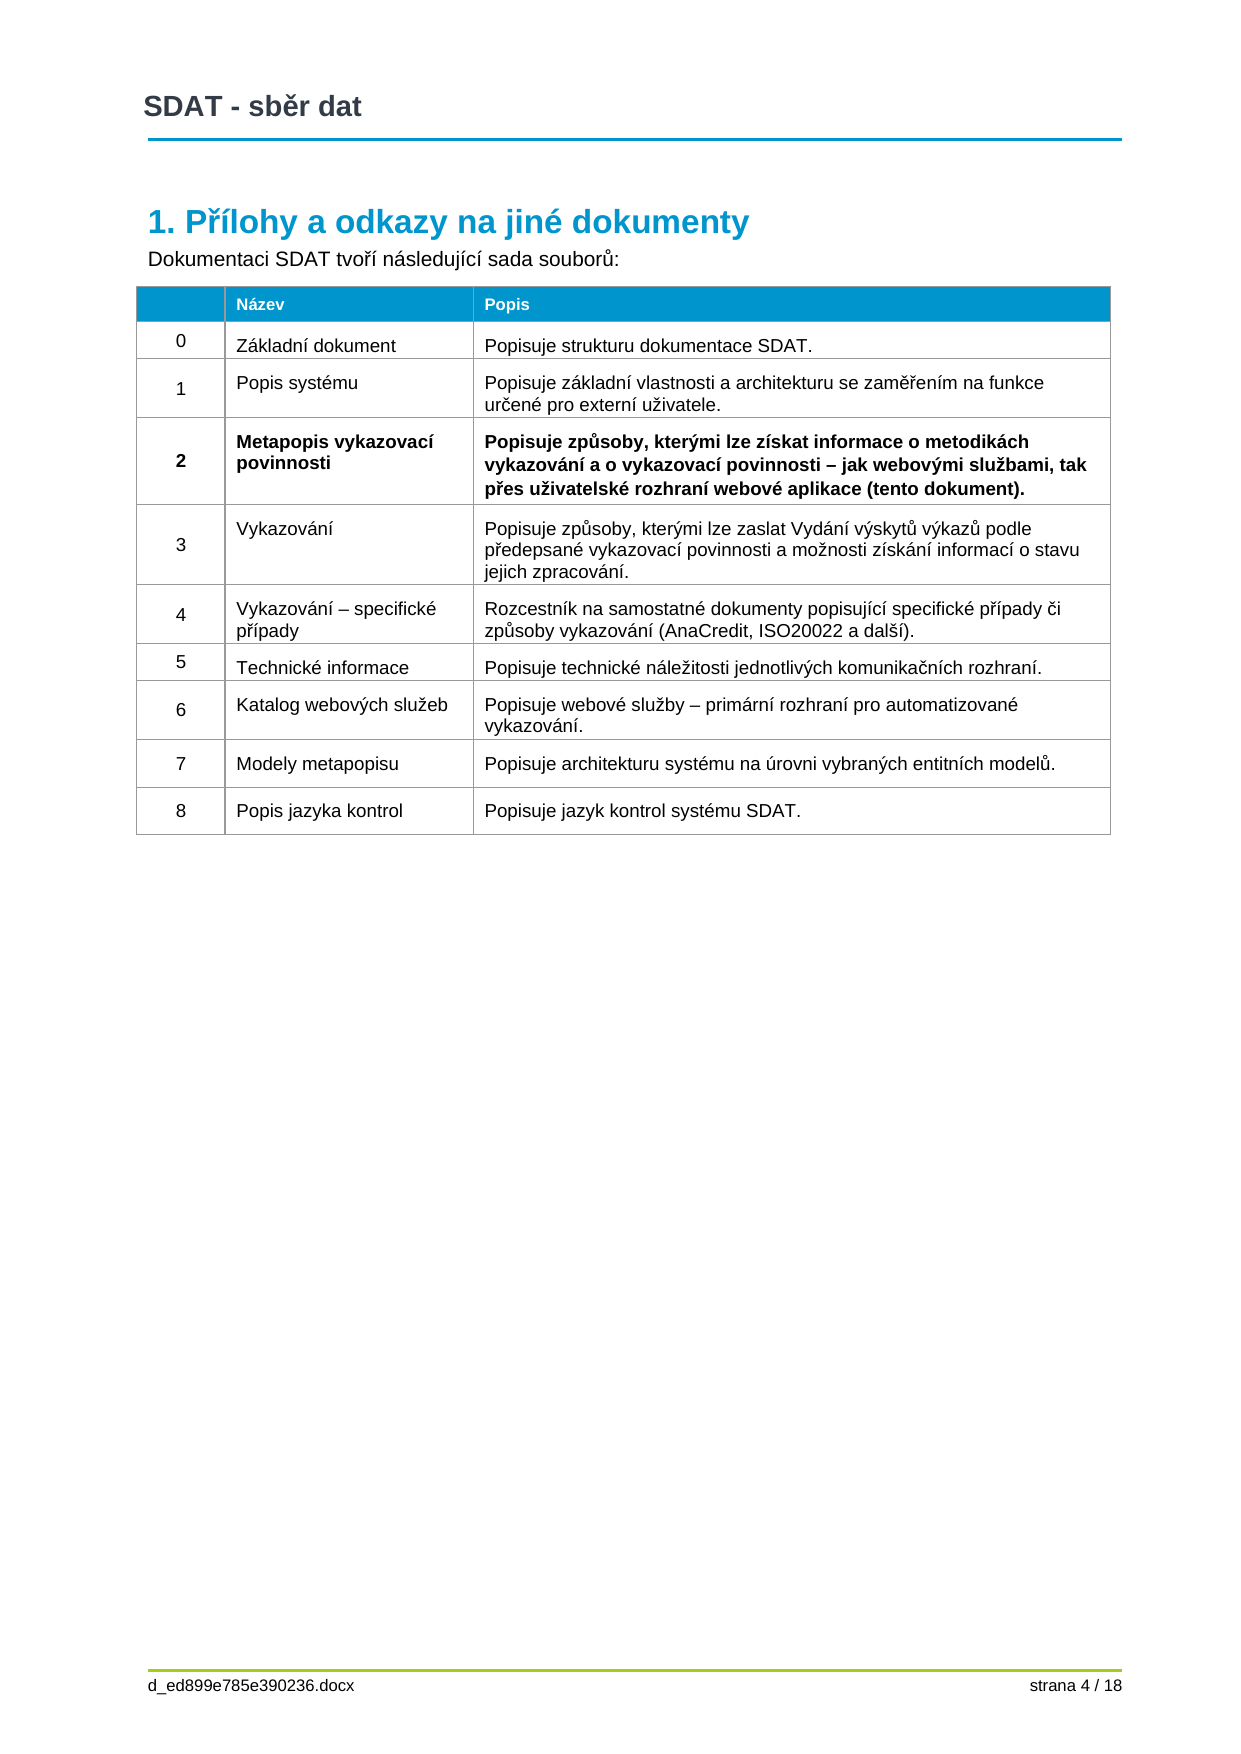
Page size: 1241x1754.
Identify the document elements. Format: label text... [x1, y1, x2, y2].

table_header Název [226, 287, 473, 321]
table_cell 2 [137, 418, 224, 504]
table_cell Technické informace [226, 644, 473, 680]
table_cell 6 [137, 681, 224, 739]
table_cell Popis jazyka kontrol [226, 788, 473, 834]
table_cell Popisuje základní vlastnosti a architekturu se zaměřením na funkce určené pro externí uživatele. [474, 359, 1110, 417]
table_cell 8 [137, 788, 224, 834]
table_cell Metapopis vykazovací povinnosti [226, 418, 473, 504]
table_cell Katalog webových služeb [226, 681, 473, 739]
table_cell Popisuje způsoby, kterými lze zaslat Vydání výskytů výkazů podle předepsané vykazovací povinnosti a možnosti získání informací o stavu jejich zpracování. [474, 505, 1110, 584]
table_cell Vykazování [226, 505, 473, 584]
table_cell 7 [137, 740, 224, 787]
table_cell Modely metapopisu [226, 740, 473, 787]
table_cell 1 [137, 359, 224, 417]
table_cell Popisuje jazyk kontrol systému SDAT. [474, 788, 1110, 834]
subtitle Přílohy a odkazy na jiné dokumenty [148, 202, 1122, 241]
table_header Popis [474, 287, 1110, 321]
table_cell Vykazování – specifické případy [226, 585, 473, 643]
text Dokumentaci SDAT tvoří následující sada souborů: [148, 247, 1122, 271]
table_cell Popisuje způsoby, kterými lze získat informace o metodikách vykazování a o vykazovací povinnosti – jak webovými službami, tak přes uživatelské rozhraní webové aplikace (tento dokument). [474, 418, 1110, 504]
table_cell Rozcestník na samostatné dokumenty popisující specifické případy či způsoby vykazování (AnaCredit, ISO20022 a další). [474, 585, 1110, 643]
table_cell 4 [137, 585, 224, 643]
table_cell Popisuje strukturu dokumentace SDAT. [474, 322, 1110, 358]
table_cell Popisuje architekturu systému na úrovni vybraných entitních modelů. [474, 740, 1110, 787]
table_cell 3 [137, 505, 224, 584]
table_cell Základní dokument [226, 322, 473, 358]
table_cell 5 [137, 644, 224, 680]
table_cell Popisuje technické náležitosti jednotlivých komunikačních rozhraní. [474, 644, 1110, 680]
table_cell Popis systému [226, 359, 473, 417]
table_header [137, 287, 224, 321]
table_cell 0 [137, 322, 224, 358]
table_cell Popisuje webové služby – primární rozhraní pro automatizované vykazování. [474, 681, 1110, 739]
